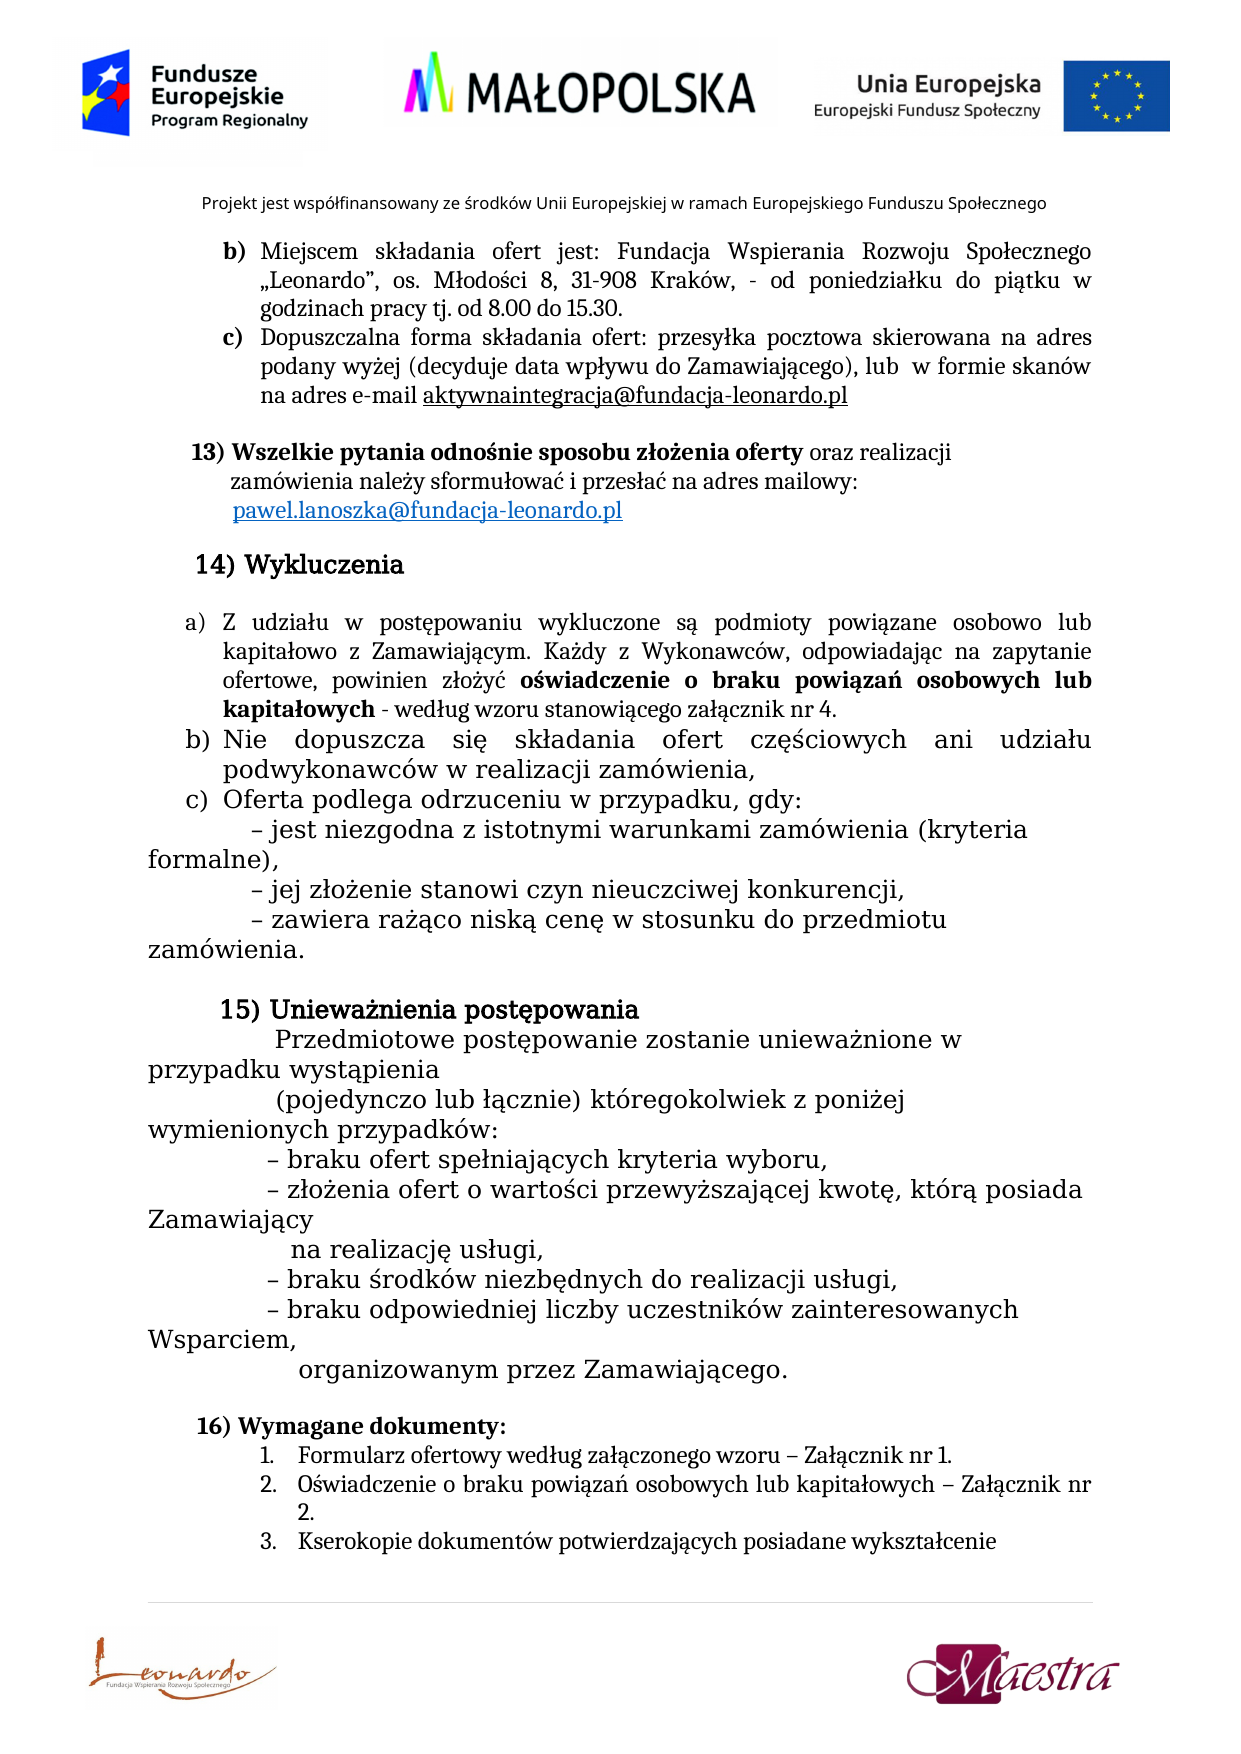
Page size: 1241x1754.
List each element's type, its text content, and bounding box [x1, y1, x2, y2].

text – jest niezgodna z istotnymi warunkami zamówienia (kryteria formalne), [148, 813, 1093, 873]
text – braku odpowiedniej liczby uczestników zainteresowanych Wsparciem, [148, 1293, 1093, 1353]
picture [383, 37, 778, 127]
text 13) Wszelkie pytania odnośnie sposobu złożenia oferty oraz realizacji [148, 438, 1093, 467]
text Przedmiotowe postępowanie zostanie unieważnione w przypadku wystąpienia [148, 1023, 1093, 1083]
text na realizację usługi, [148, 1233, 1093, 1263]
list Nie dopuszcza się składania ofert częściowych ani udziału podwykonawców w realizacji zamówienia, [185, 723, 1093, 783]
list Kserokopie dokumentów potwierdzających posiadane wykształcenie [260, 1527, 1093, 1556]
text – braku ofert spełniających kryteria wyboru, [148, 1143, 1093, 1173]
list Oferta podlega odrzuceniu w przypadku, gdy: [185, 783, 1093, 813]
picture [52, 37, 328, 167]
picture [814, 57, 1170, 136]
list Formularz ofertowy według załączonego wzoru – Załącznik nr 1. [260, 1441, 1093, 1469]
text 15) Unieważnienia postępowania [148, 993, 1093, 1023]
text pawel.lanoszka@fundacja-leonardo.pl [148, 496, 1093, 524]
text organizowanym przez Zamawiającego. [148, 1353, 1093, 1383]
text 14) Wykluczenia [148, 548, 1093, 578]
text 16) Wymagane dokumenty: [148, 1412, 1093, 1441]
text – jej złożenie stanowi czyn nieuczciwej konkurencji, [148, 873, 1093, 903]
list Dopuszczalna forma składania ofert: przesyłka pocztowa skierowana na adres podany wyżej (decyduje data wpływu do Zamawiającego), lub w formie skanów na adres e-mail aktywnaintegracja@fundacja-leonardo.pl [223, 323, 1093, 409]
text – zawiera rażąco niską cenę w stosunku do przedmiotu zamówienia. [148, 903, 1093, 963]
text – braku środków niezbędnych do realizacji usługi, [148, 1263, 1093, 1293]
picture [891, 1633, 1129, 1710]
text – złożenia ofert o wartości przewyższającej kwotę, którą posiada Zamawiający [148, 1173, 1093, 1233]
list Z udziału w postępowaniu wykluczone są podmioty powiązane osobowo lub kapitałowo z Zamawiającym. Każdy z Wykonawców, odpowiadając na zapytanie ofertowe, powinien złożyć oświadczenie o braku powiązań osobowych lub kapitałowych - według wzoru stanowiącego załącznik nr 4. [185, 608, 1093, 723]
list Oświadczenie o braku powiązań osobowych lub kapitałowych – Załącznik nr 2. [260, 1469, 1093, 1527]
text (pojedynczo lub łącznie) któregokolwiek z poniżej wymienionych przypadków: [148, 1083, 1093, 1143]
text zamówienia należy sformułować i przesłać na adres mailowy: [148, 467, 1093, 496]
list Miejscem składania ofert jest: Fundacja Wspierania Rozwoju Społecznego „Leonardo”, os. Młodości 8, 31-908 Kraków, - od poniedziałku do piątku w godzinach pracy tj. od 8.00 do 15.30. [223, 237, 1093, 323]
picture [85, 1626, 278, 1710]
